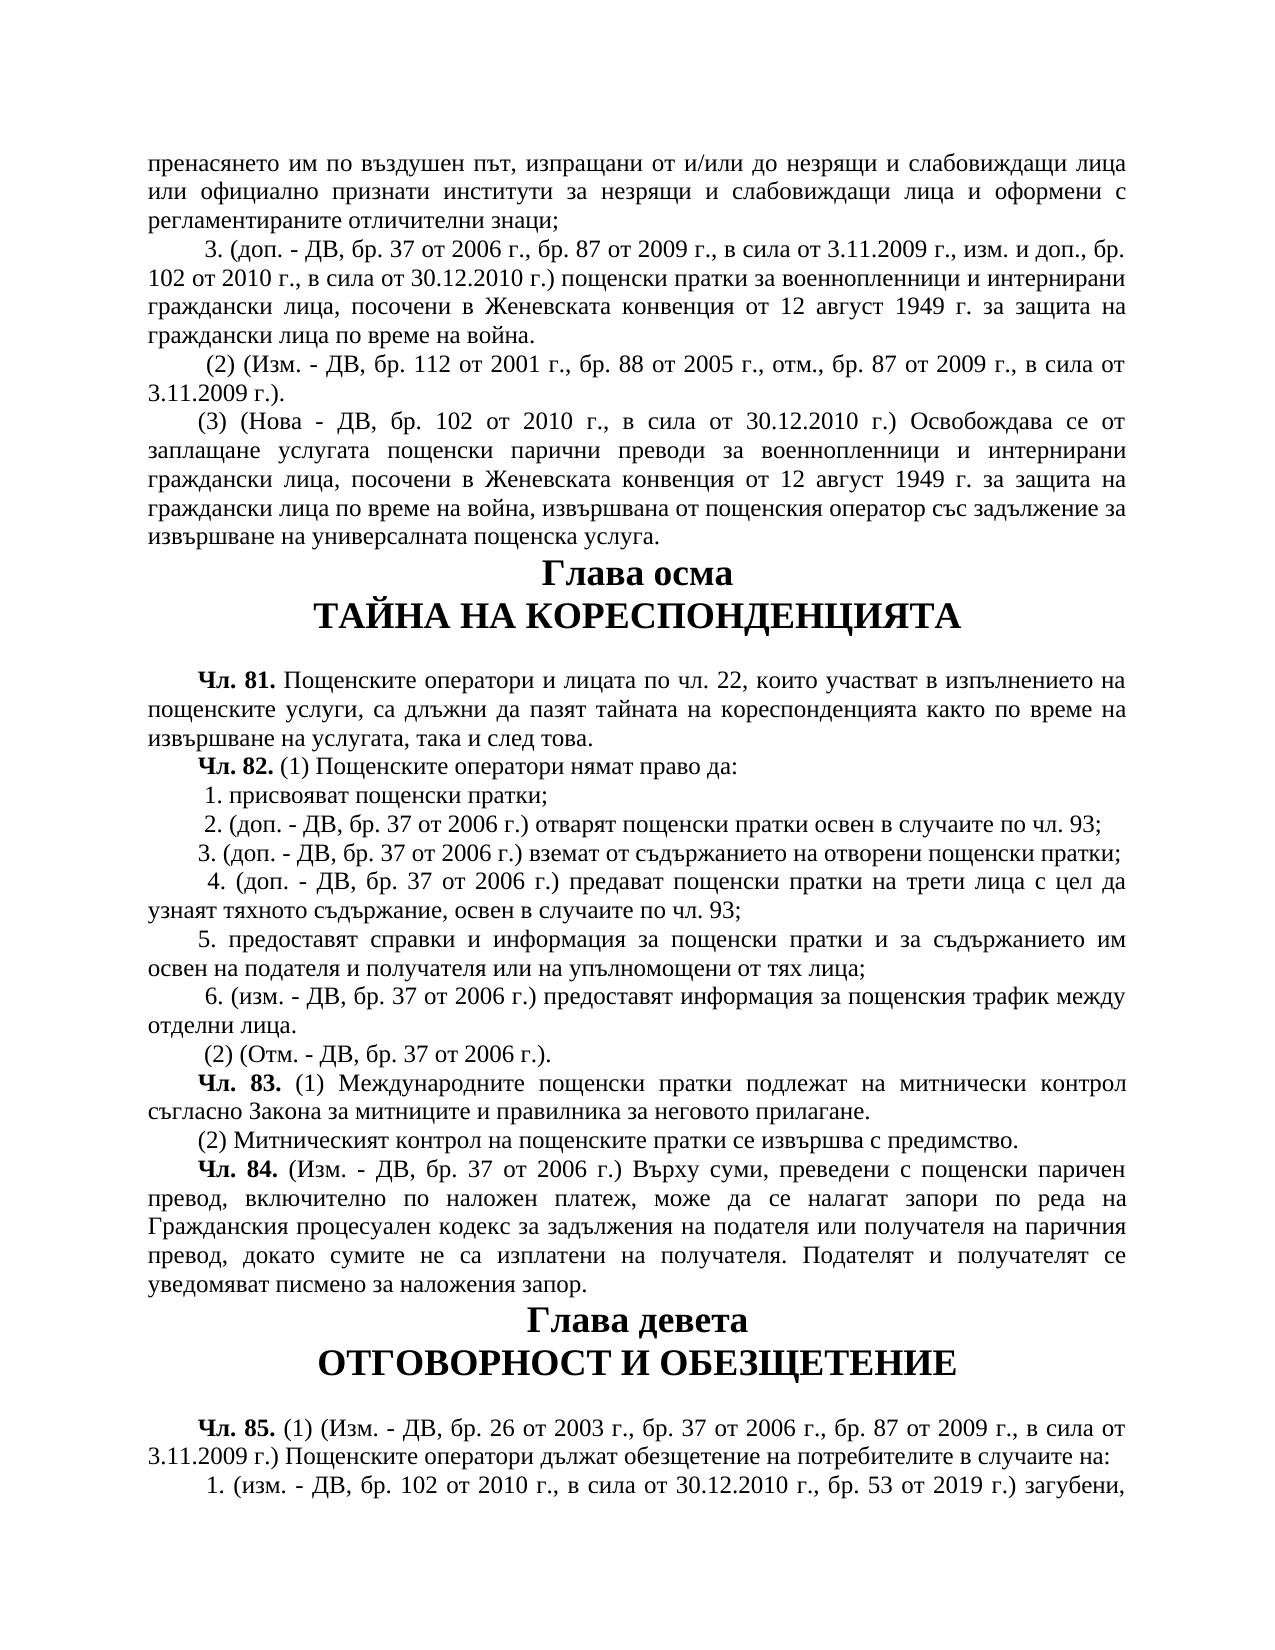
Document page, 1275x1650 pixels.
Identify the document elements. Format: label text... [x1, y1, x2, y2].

text 6. (изм. - ДВ, бр. 37 от 2006 г.) предоставят информация за пощенския трафик между отделни лица. [148, 981, 1127, 1039]
text 2. (доп. - ДВ, бр. 37 от 2006 г.) отварят пощенски пратки освен в случаите по чл. 93; [148, 809, 1127, 838]
text 4. (доп. - ДВ, бр. 37 от 2006 г.) предават пощенски пратки на трети лица с цел да узнаят тяхното съдържание, освен в случаите по чл. 93; [148, 866, 1127, 924]
text (2) (Изм. - ДВ, бр. 112 от 2001 г., бр. 88 от 2005 г., отм., бр. 87 от 2009 г., в сила от 3.11.2009 г.). [148, 349, 1127, 406]
text Глава осма [148, 550, 1127, 593]
text Чл. 81. Пощенските оператори и лицата по чл. 22, които участват в изпълнението на пощенските услуги, са длъжни да пазят тайната на кореспонденцията както по време на извършване на услугата, така и след това. [148, 665, 1127, 751]
text ТАЙНА НА КОРЕСПОНДЕНЦИЯТА [148, 593, 1127, 636]
text (2) (Отм. - ДВ, бр. 37 от 2006 г.). [148, 1039, 1127, 1068]
text Чл. 82. (1) Пощенските оператори нямат право да: [148, 751, 1127, 780]
text 5. предоставят справки и информация за пощенски пратки и за съдържанието им освен на подателя и получателя или на упълномощени от тях лица; [148, 924, 1127, 981]
text Чл. 84. (Изм. - ДВ, бр. 37 от 2006 г.) Върху суми, преведени с пощенски паричен превод, включително по наложен платеж, може да се налагат запори по реда на Гражданския процесуален кодекс за задължения на подателя или получателя на паричния превод, докато сумите не са изплатени на получателя. Подателят и получателят се уведомяват писмено за наложения запор. [148, 1154, 1127, 1298]
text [148, 1470, 1127, 1499]
text Чл. 83. (1) Международните пощенски пратки подлежат на митнически контрол съгласно Закона за митниците и правилника за неговото прилагане. [148, 1068, 1127, 1125]
text ОТГОВОРНОСТ И ОБЕЗЩЕТЕНИЕ [148, 1341, 1127, 1384]
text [148, 148, 1127, 234]
text 1. присвояват пощенски пратки; [148, 780, 1127, 809]
text Чл. 85. (1) (Изм. - ДВ, бр. 26 от 2003 г., бр. 37 от 2006 г., бр. 87 от 2009 г., в сила от 3.11.2009 г.) Пощенските оператори дължат обезщетение на потребителите в случаите на: [148, 1413, 1127, 1470]
text (3) (Нова - ДВ, бр. 102 от 2010 г., в сила от 30.12.2010 г.) Освобождава се от заплащане услугата пощенски парични преводи за военнопленници и интернирани граждански лица, посочени в Женевската конвенция от 12 август 1949 г. за защита на граждански лица по време на война, извършвана от пощенския оператор със задължение за извършване на универсалната пощенска услуга. [148, 406, 1127, 550]
text 3. (доп. - ДВ, бр. 37 от 2006 г., бр. 87 от 2009 г., в сила от 3.11.2009 г., изм. и доп., бр. 102 от 2010 г., в сила от 30.12.2010 г.) пощенски пратки за военнопленници и интернирани граждански лица, посочени в Женевската конвенция от 12 август 1949 г. за защита на граждански лица по време на война. [148, 234, 1127, 349]
text 3. (доп. - ДВ, бр. 37 от 2006 г.) вземат от съдържанието на отворени пощенски пратки; [148, 838, 1127, 866]
text (2) Митническият контрол на пощенските пратки се извършва с предимство. [148, 1125, 1127, 1154]
text Глава девета [148, 1298, 1127, 1341]
